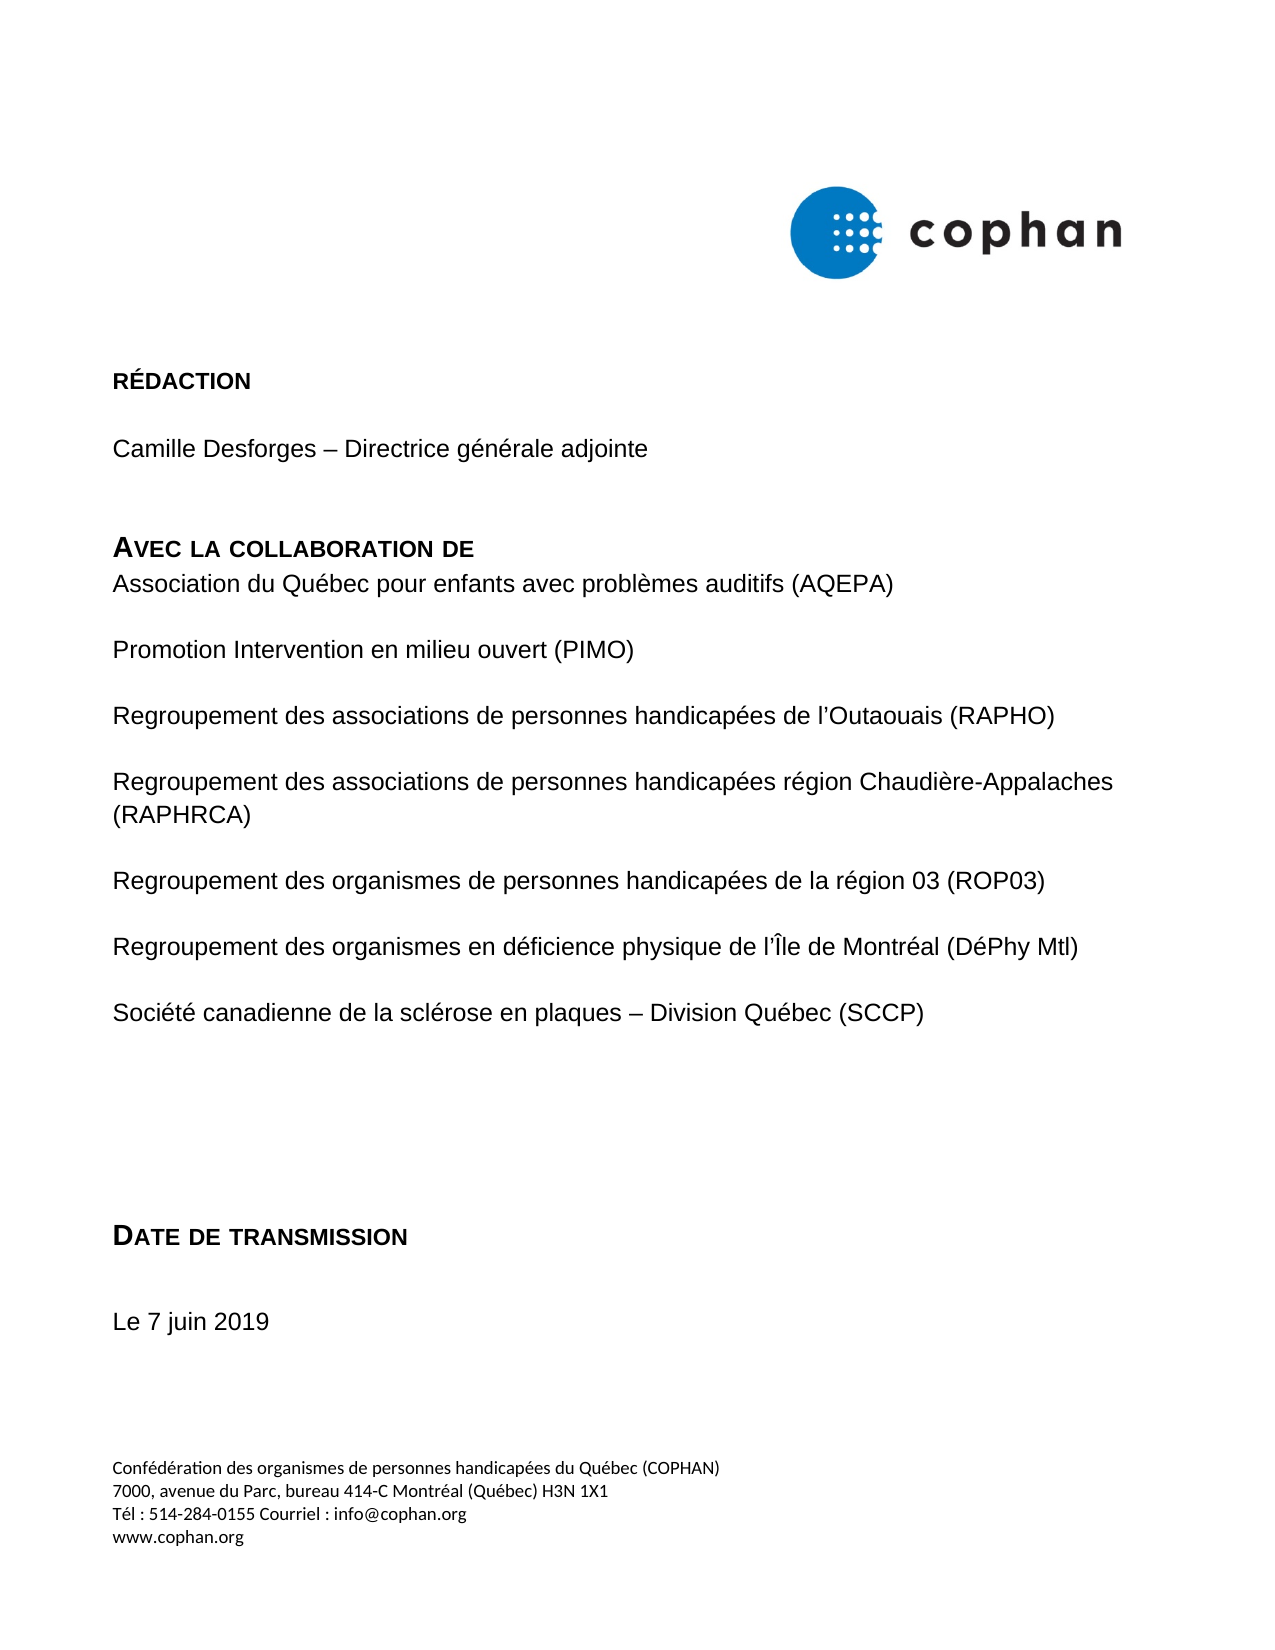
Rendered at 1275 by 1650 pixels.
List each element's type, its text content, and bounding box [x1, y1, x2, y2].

text Société canadienne de la sclérose en plaques – Division Québec (SCCP) [112, 998, 1162, 1027]
text Rédaction [112, 362, 1162, 396]
text Regroupement des organismes de personnes handicapées de la région 03 (ROP03) [112, 866, 1162, 895]
text Association du Québec pour enfants avec problèmes auditifs (AQEPA) [112, 569, 1162, 597]
text Avec la collaboration de [112, 530, 1162, 564]
text Regroupement des associations de personnes handicapées région Chaudière-Appalaches (RAPHRCA) [112, 767, 1162, 829]
text Regroupement des organismes en déficience physique de l’Île de Montréal (DéPhy Mtl) [112, 932, 1162, 961]
text Promotion Intervention en milieu ouvert (PIMO) [112, 635, 1162, 663]
text Regroupement des associations de personnes handicapées de l’Outaouais (RAPHO) [112, 701, 1162, 729]
text Le 7 juin 2019 [112, 1306, 1162, 1335]
text Date de transmission [112, 1218, 1162, 1252]
picture [748, 150, 1163, 316]
text Camille Desforges – Directrice générale adjointe [112, 434, 1162, 463]
